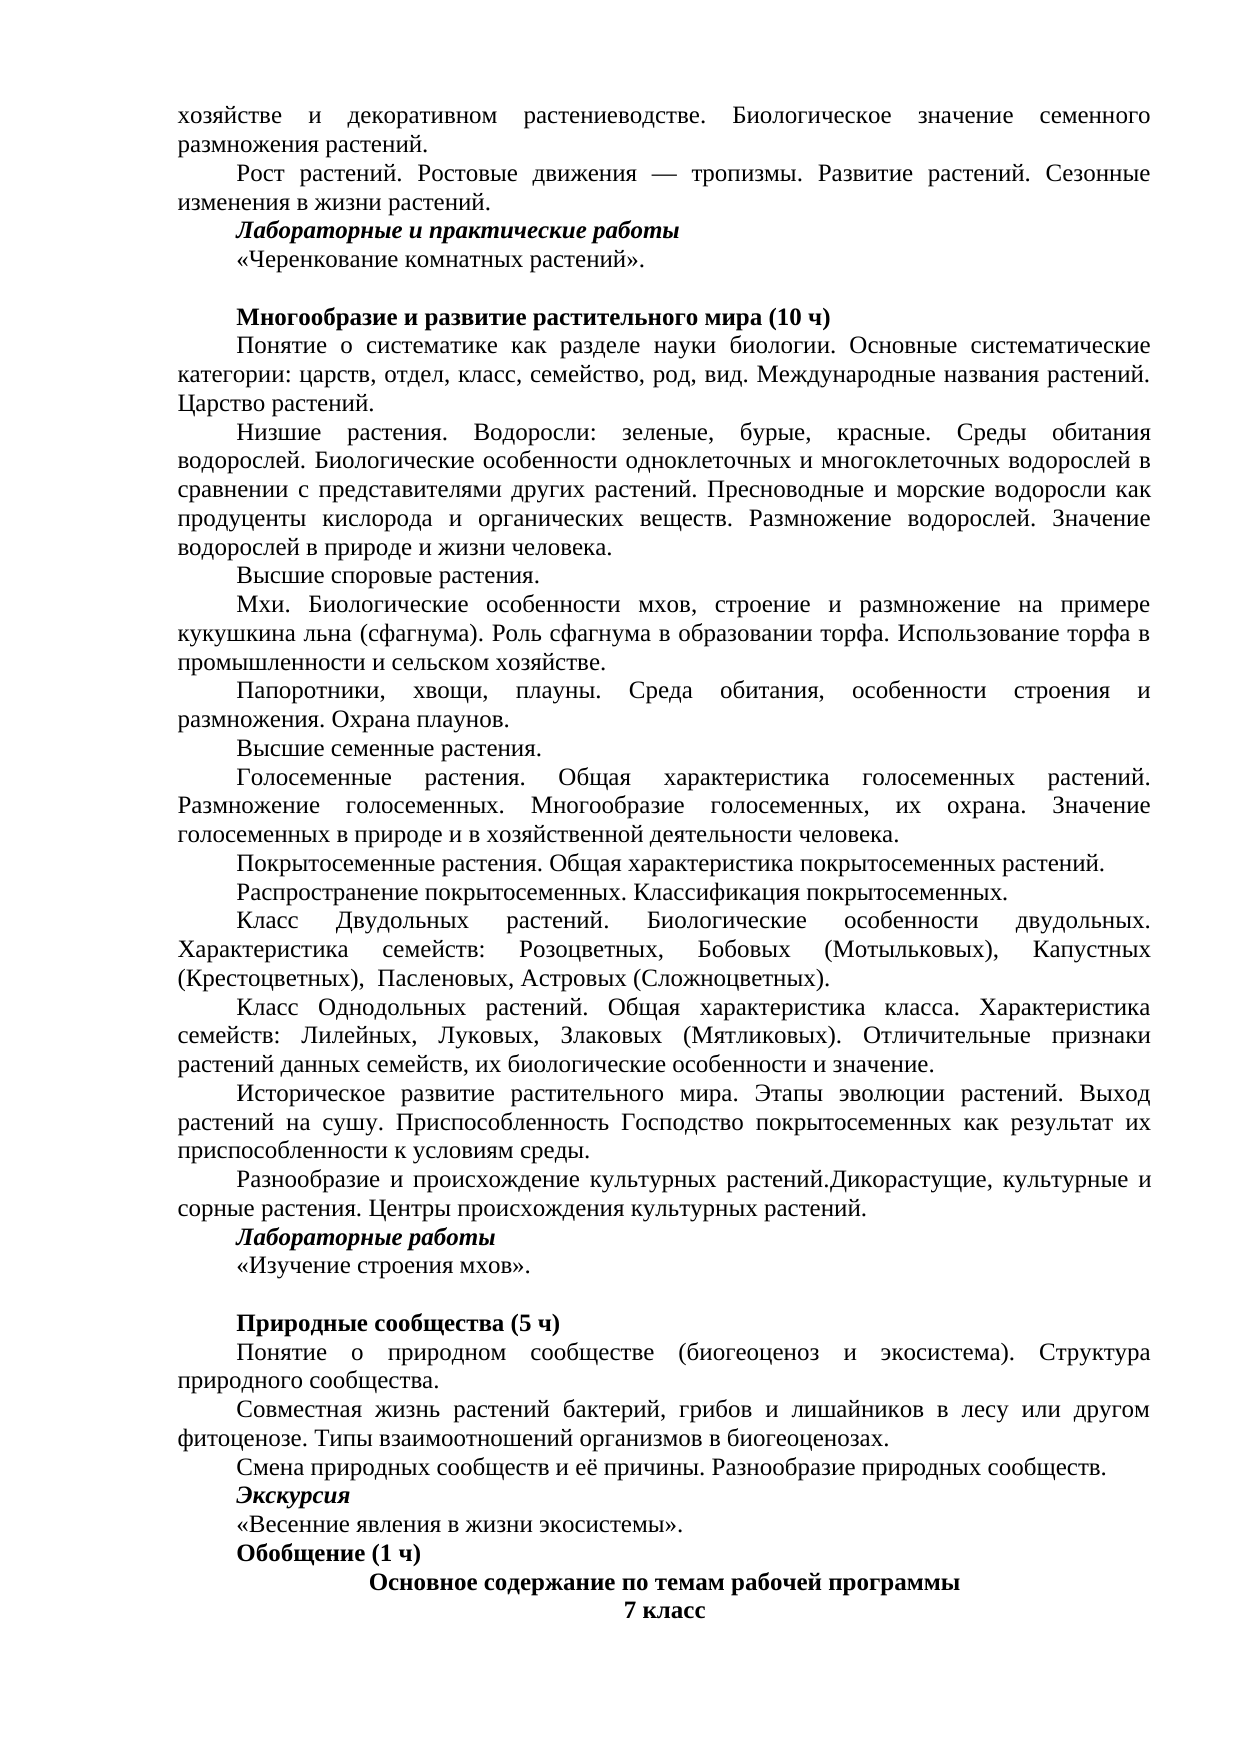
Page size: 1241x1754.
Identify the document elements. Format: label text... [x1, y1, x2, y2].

text «Черенкование комнатных растений». [177, 244, 1152, 273]
text Распространение покрытосеменных. Классификация покрытосеменных. [177, 877, 1152, 905]
text Историческое развитие растительного мира. Этапы эволюции растений. Выход растений на сушу. Приспособленность Господство покрытосеменных как результат их приспособленности к условиям среды. [177, 1078, 1152, 1164]
text Голосеменные растения. Общая характеристика голосеменных растений. Размножение голосеменных. Многообразие голосеменных, их охрана. Значение голосеменных в природе и в хозяйственной деятельности человека. [177, 762, 1152, 848]
text «Весенние явления в жизни экосистемы». [177, 1509, 1152, 1538]
text Класс Однодольных растений. Общая характеристика класса. Характеристика семейств: Лилейных, Луковых, Злаковых (Мятликовых). Отличительные признаки растений данных семейств, их биологические особенности и значение. [177, 992, 1152, 1078]
text Покрытосеменные растения. Общая характеристика покрытосеменных растений. [177, 848, 1152, 877]
text Класс Двудольных растений. Биологические особенности двудольных. Характеристика семейств: Розоцветных, Бобовых (Мотыльковых), Капустных (Крестоцветных), Пасленовых, Астровых (Сложноцветных). [177, 905, 1152, 992]
text Понятие о природном сообществе (биогеоценоз и экосистема). Структура природного сообщества. [177, 1337, 1152, 1394]
text Рост растений. Ростовые движения — тропизмы. Развитие растений. Сезонные изменения в жизни растений. [177, 158, 1152, 215]
text Основное содержание по темам рабочей программы [177, 1567, 1152, 1595]
text «Изучение строения мхов». [177, 1250, 1152, 1279]
text Совместная жизнь растений бактерий, грибов и лишайников в лесу или другом фитоценозе. Типы взаимоотношений организмов в биогеоценозах. [177, 1394, 1152, 1452]
text Высшие споровые растения. [177, 560, 1152, 589]
text Смена природных сообществ и её причины. Разнообразие природных сообществ. [177, 1452, 1152, 1480]
text Лабораторные и практические работы [177, 215, 1152, 244]
text Природные сообщества (5 ч) [177, 1308, 1152, 1337]
text Экскурсия [177, 1480, 1152, 1509]
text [177, 100, 1152, 158]
text Мхи. Биологические особенности мхов, строение и размножение на примере кукушкина льна (сфагнума). Роль сфагнума в образовании торфа. Использование торфа в промышленности и сельском хозяйстве. [177, 589, 1152, 675]
text Высшие семенные растения. [177, 733, 1152, 762]
text Разнообразие и происхождение культурных растений.Дикорастущие, культурные и сорные растения. Центры происхождения культурных растений. [177, 1164, 1152, 1222]
text Папоротники, хвощи, плауны. Среда обитания, особенности строения и размножения. Охрана плаунов. [177, 675, 1152, 733]
text Обобщение (1 ч) [177, 1538, 1152, 1567]
text Лабораторные работы [177, 1222, 1152, 1250]
text Многообразие и развитие растительного мира (10 ч) [177, 302, 1152, 330]
text Низшие растения. Водоросли: зеленые, бурые, красные. Среды обитания водорослей. Биологические особенности одноклеточных и многоклеточных водорослей в сравнении с представителями других растений. Пресноводные и морские водоросли как продуценты кислорода и органических веществ. Размножение водорослей. Значение водорослей в природе и жизни человека. [177, 417, 1152, 560]
text 7 класс [177, 1595, 1152, 1624]
text Понятие о систематике как разделе науки биологии. Основные систематические категории: царств, отдел, класс, семейство, род, вид. Международные названия растений. Царство растений. [177, 330, 1152, 417]
